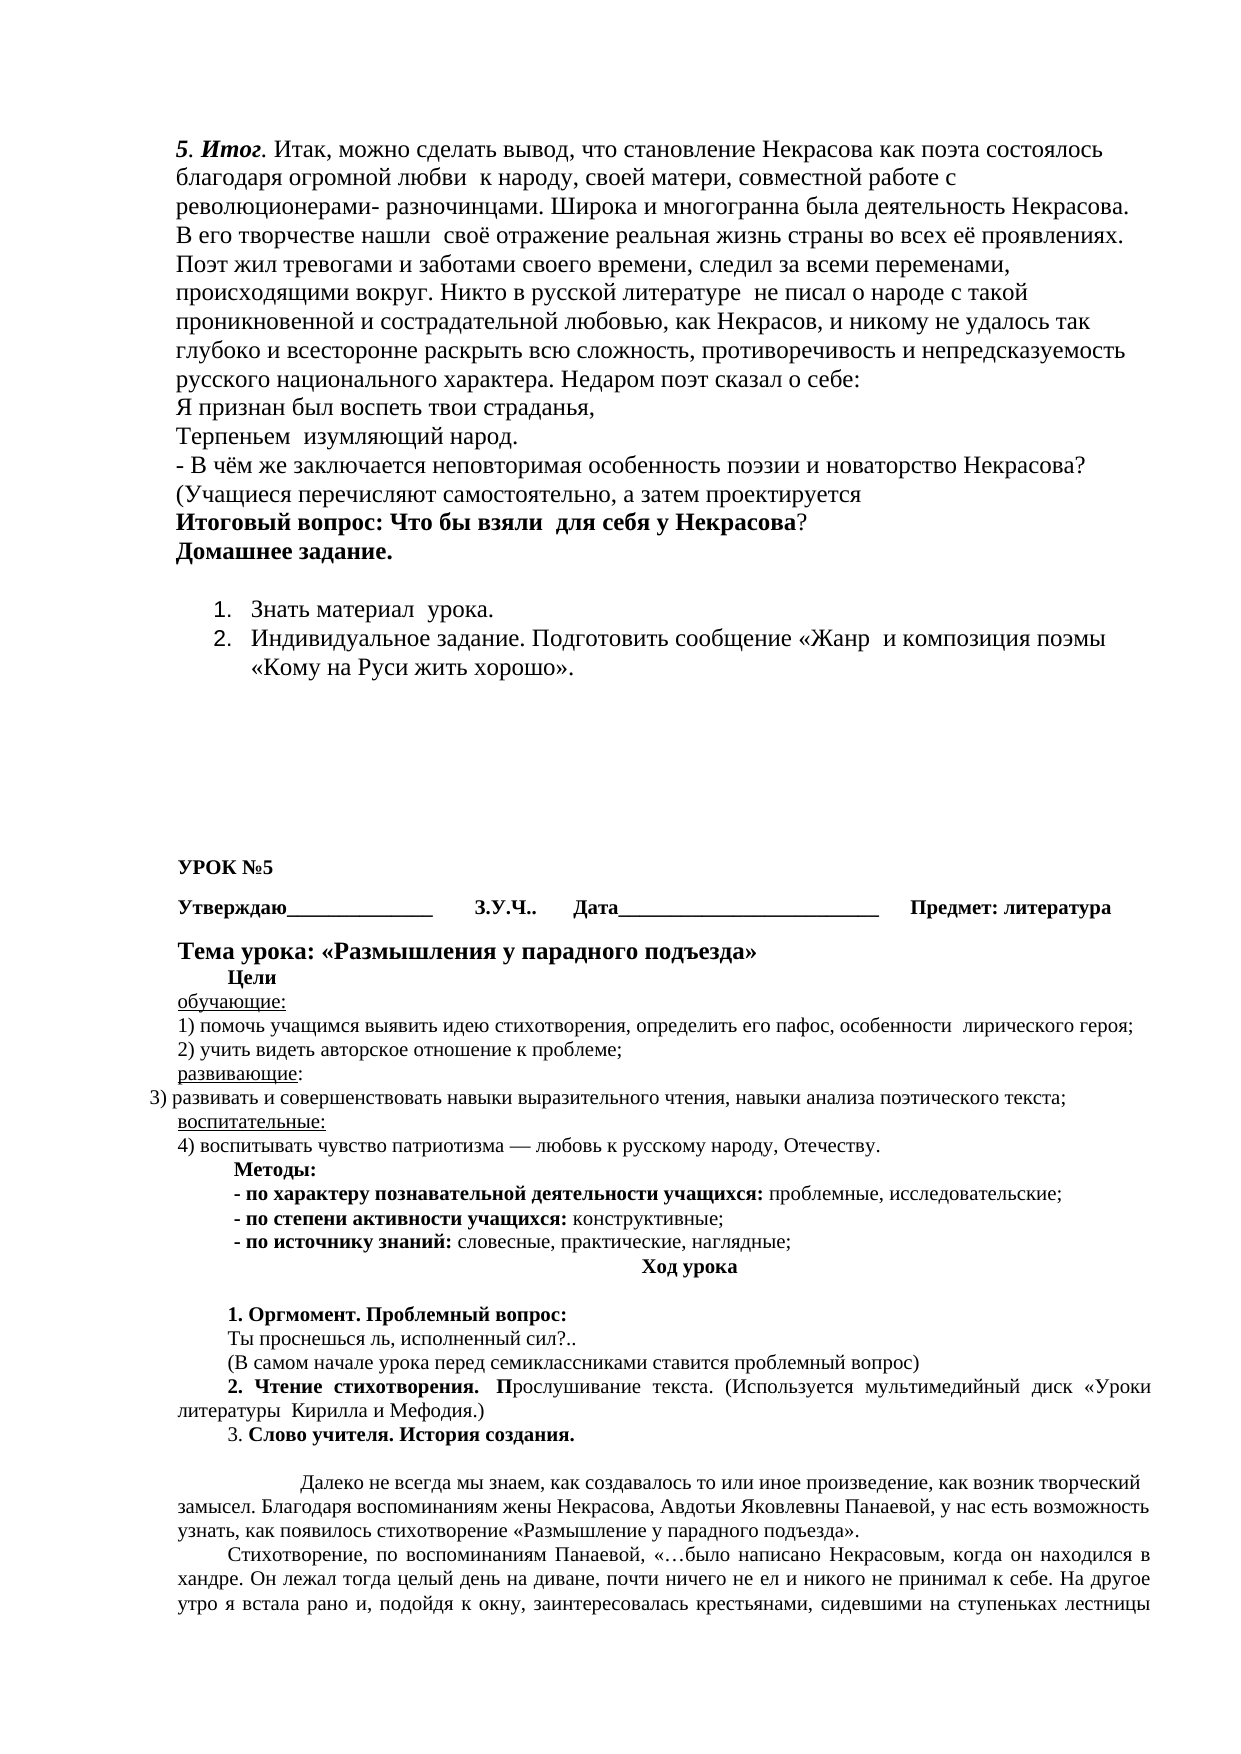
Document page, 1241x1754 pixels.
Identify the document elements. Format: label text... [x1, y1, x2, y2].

text 2) учить видеть авторское отношение к проблеме; [177, 1037, 1152, 1061]
text - по степени активности учащихся: конструктивные; [177, 1205, 1152, 1229]
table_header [160, 118, 1166, 725]
text 2. Чтение стихотворения. Прослушивание текста. (Используется мультимедийный диск «Уроки литературы Кирилла и Мефодия.) [177, 1374, 1152, 1422]
text - по характеру познавательной деятельности учащихся: проблемные, исследовательские; [177, 1181, 1152, 1205]
text обучающие: [177, 989, 1152, 1013]
text - по источнику знаний: словесные, практические, наглядные; [177, 1229, 1152, 1253]
text 1) помочь учащимся выявить идею стихотворения, определить его пафос, особенности лирического героя; [177, 1013, 1152, 1037]
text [177, 1542, 1152, 1614]
text 1. Оргмомент. Проблемный вопрос: [177, 1302, 1152, 1326]
text 3. Слово учителя. История создания. [177, 1422, 1152, 1446]
text Ход урока [177, 1253, 1152, 1278]
text Далеко не всегда мы знаем, как создавалось то или иное произведение, как возник творческий замысел. Благодаря воспоминаниям жены Некрасова, Авдотьи Яковлевны Панаевой, у нас есть возможность узнать, как появилось стихотворение «Размышление у парадного подъезда». [177, 1470, 1152, 1542]
text Методы: [177, 1157, 1152, 1181]
text Тема урока: «Размышления у парадного подъезда» [177, 936, 1152, 965]
text Утверждаю______________ З.У.Ч.. Дата_________________________ Предмет: литература [177, 895, 1152, 919]
text (В самом начале урока перед семиклассниками ставится проблемный вопрос) [177, 1350, 1152, 1374]
text Ты проснешься ль, исполненный сил?.. [177, 1326, 1152, 1350]
text развивающие: [177, 1061, 1152, 1085]
text воспитательные: [177, 1109, 1152, 1133]
text Цели [177, 965, 1152, 989]
text 4) воспитывать чувство патриотизма — любовь к русскому народу, Отечеству. [177, 1133, 1152, 1157]
text УРОК №5 [177, 854, 1152, 879]
text 3) развивать и совершенствовать навыки выразительного чтения, навыки анализа поэтического текста; [97, 1085, 1152, 1109]
